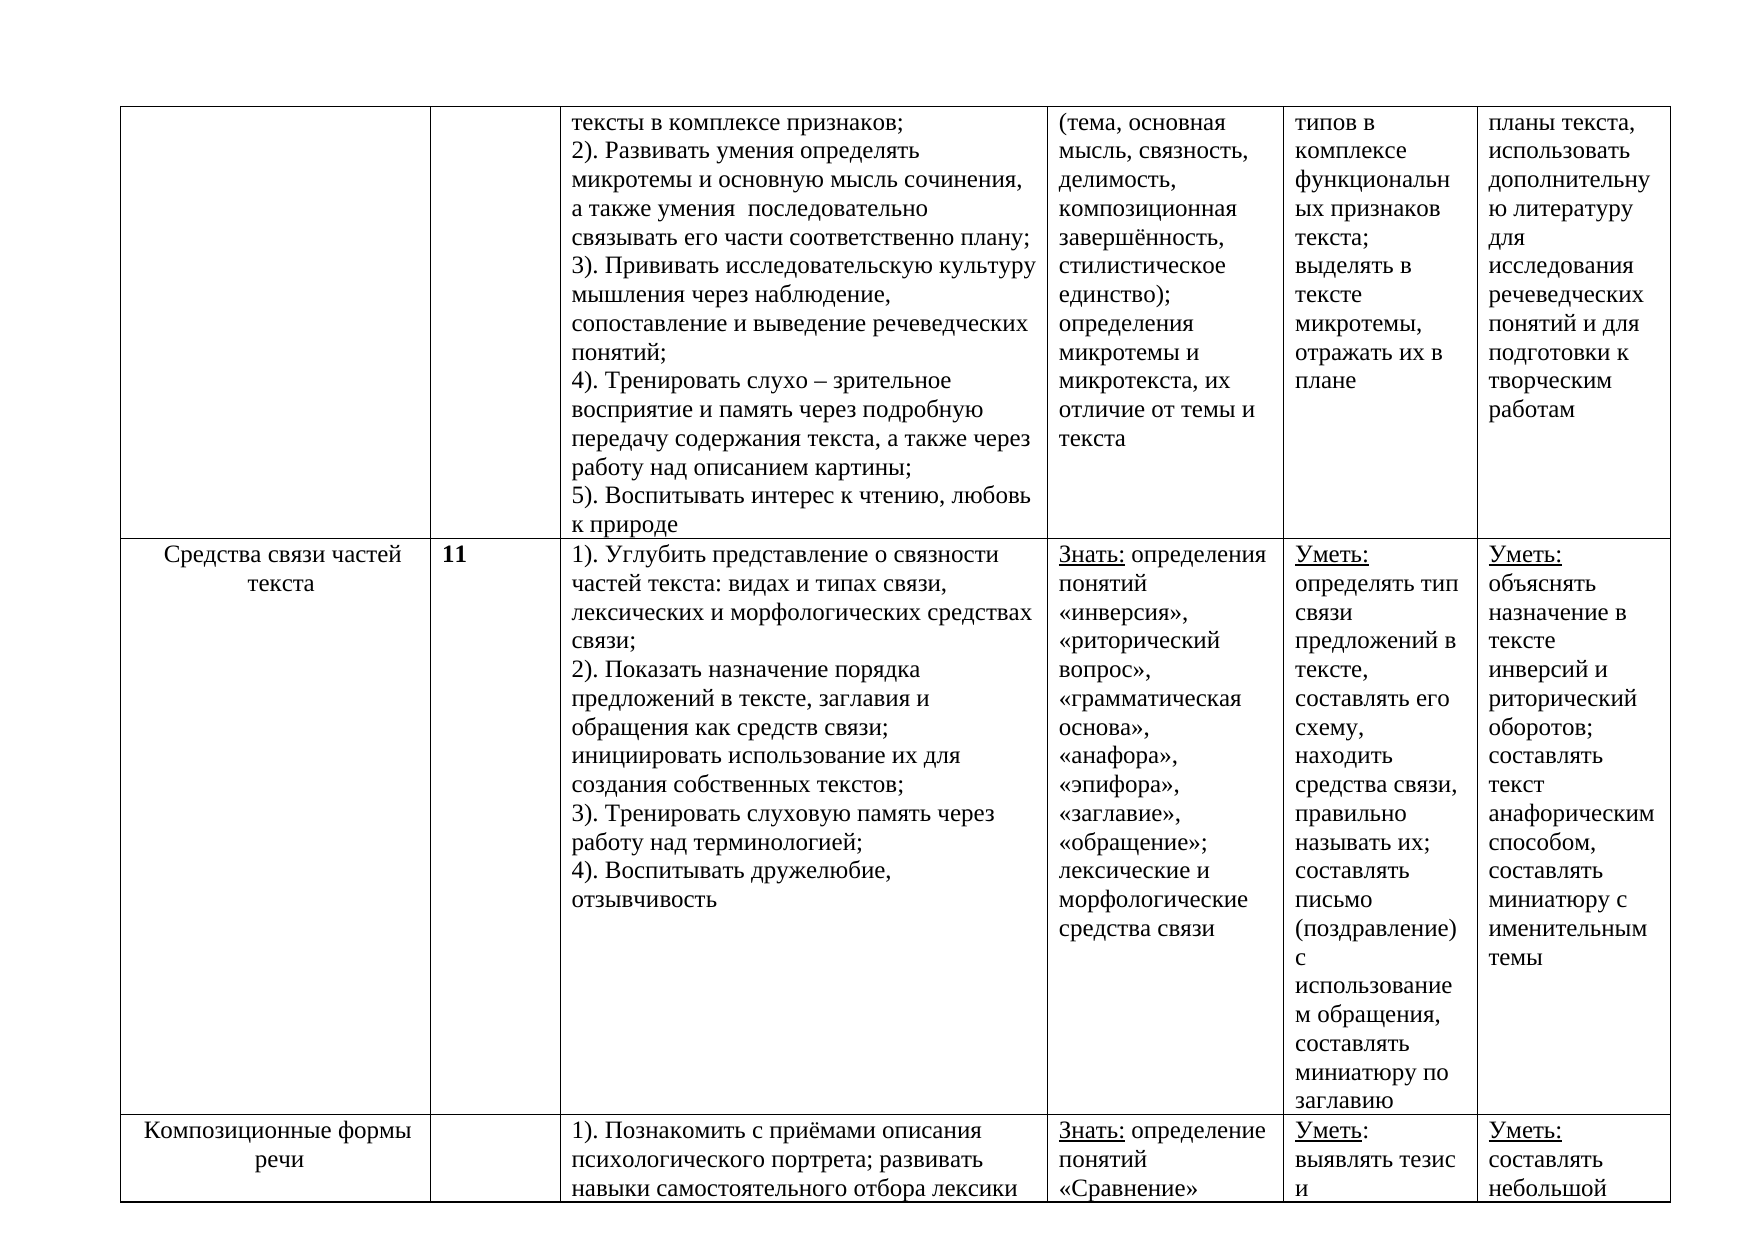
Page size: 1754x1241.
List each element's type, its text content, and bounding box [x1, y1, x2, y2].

table_cell Знать: определения понятий «инверсия», «риторический вопрос», «грамматическая основа», «анафора», «эпифора», «заглавие», «обращение»; лексические и морфологические средства связи [1048, 539, 1283, 1114]
table_cell 11 [431, 539, 560, 1114]
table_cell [121, 107, 430, 538]
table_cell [1478, 1115, 1670, 1201]
table_cell [431, 1115, 560, 1201]
table_cell 1). Углубить представление о связности частей текста: видах и типах связи, лексических и морфологических средствах связи; 2). Показать назначение порядка предложений в тексте, заглавия и обращения как средств связи; инициировать использование их для создания собственных текстов; 3). Тренировать слуховую память через работу над терминологией; 4). Воспитывать дружелюбие, отзывчивость [561, 539, 1047, 1114]
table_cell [561, 107, 1047, 538]
table_cell 7 [431, 107, 560, 538]
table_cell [1478, 107, 1670, 538]
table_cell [1284, 1115, 1477, 1201]
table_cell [1048, 1115, 1283, 1201]
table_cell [1048, 107, 1283, 538]
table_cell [1284, 107, 1477, 538]
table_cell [121, 1115, 430, 1201]
table_cell Уметь: объяснять назначение в тексте инверсий и риторический оборотов; составлять текст анафорическим способом, составлять миниатюру с именительным темы [1478, 539, 1670, 1114]
table_cell Уметь: определять тип связи предложений в тексте, составлять его схему, находить средства связи, правильно называть их; составлять письмо (поздравление) с использованием обращения, составлять миниатюру по заглавию [1284, 539, 1477, 1114]
table_cell Средства связи частей текста [121, 539, 430, 1114]
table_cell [561, 1115, 1047, 1201]
